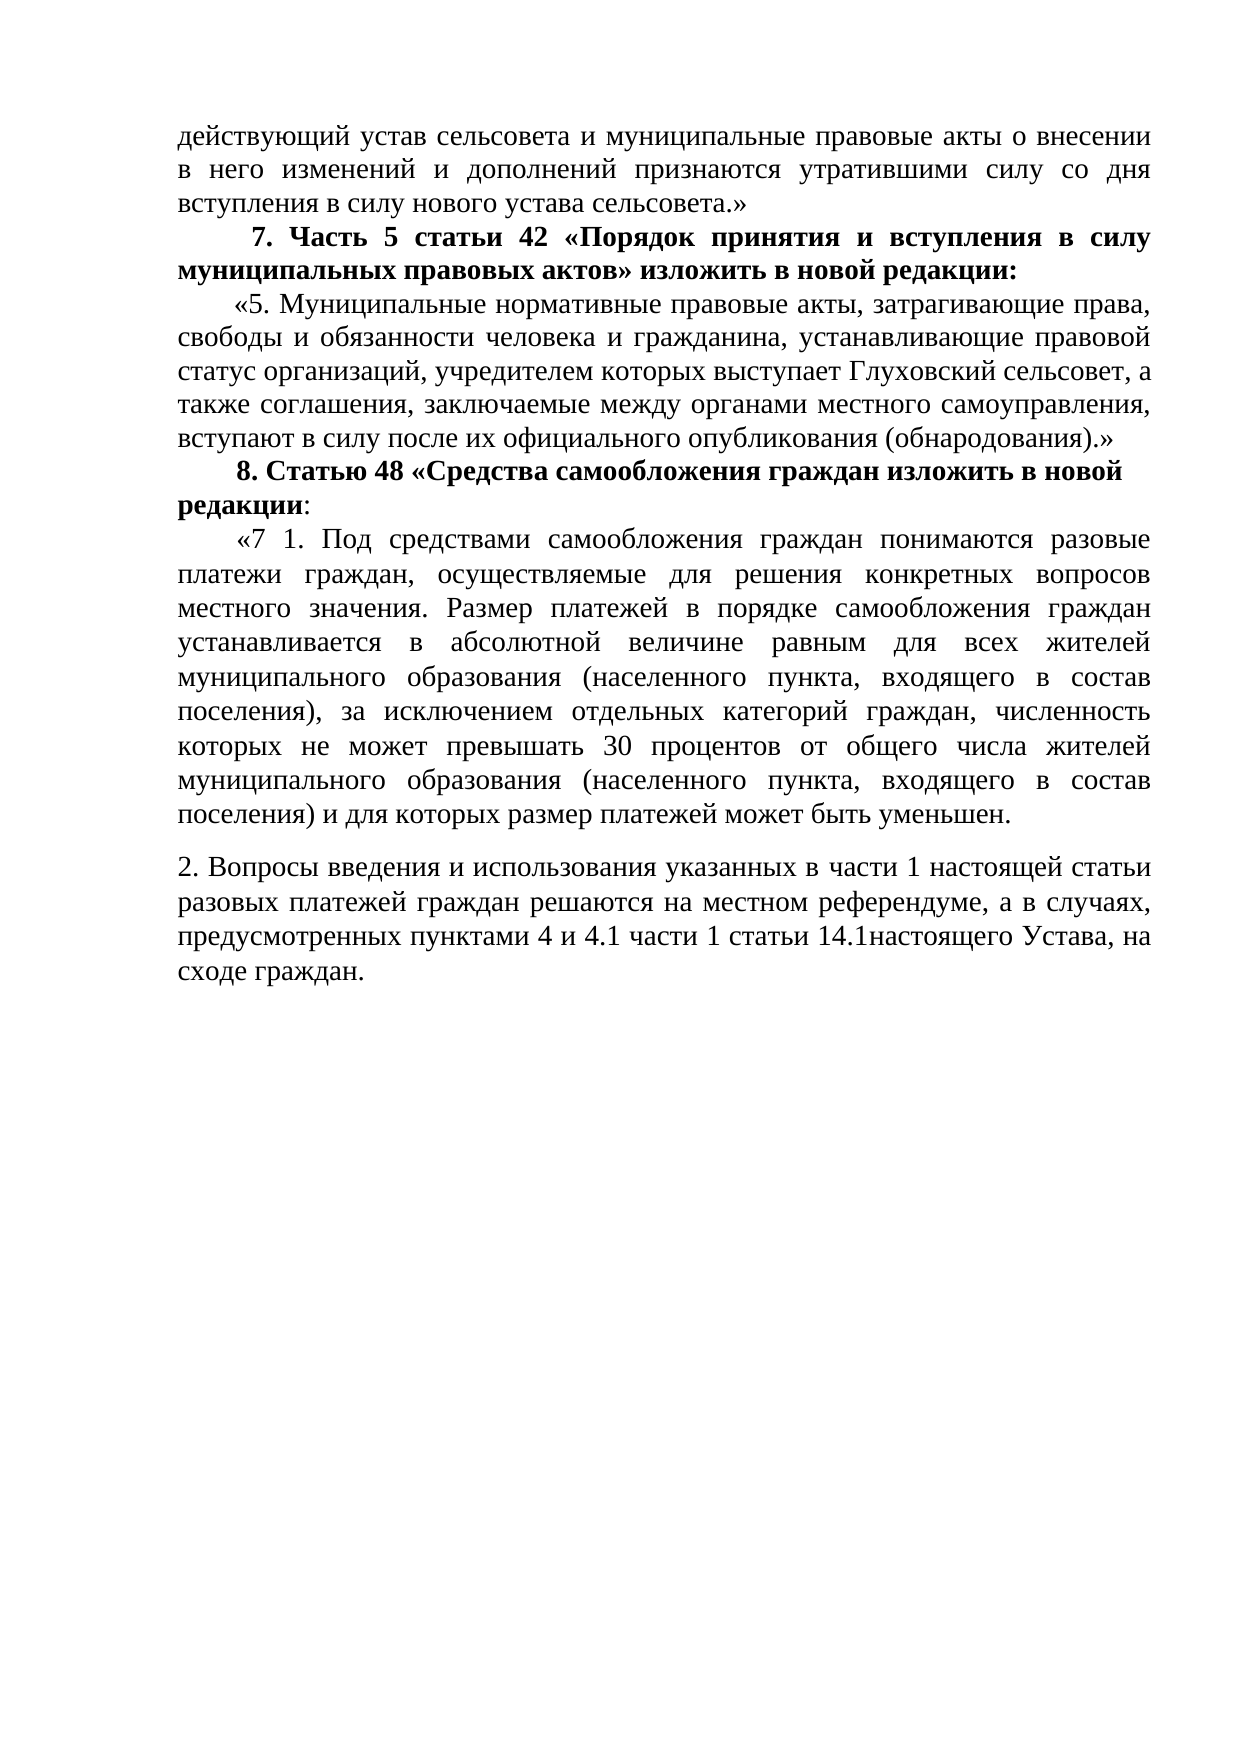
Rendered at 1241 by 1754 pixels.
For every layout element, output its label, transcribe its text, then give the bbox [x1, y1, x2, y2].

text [177, 118, 1152, 219]
text 8. Статью 48 «Средства самообложения граждан изложить в новой редакции: [177, 453, 1152, 521]
text 7. Часть 5 статьи 42 «Порядок принятия и вступления в силу муниципальных правовых актов» изложить в новой редакции: [177, 219, 1152, 286]
text 2. Вопросы введения и использования указанных в части 1 настоящей статьи разовых платежей граждан решаются на местном референдуме, а в случаях, предусмотренных пунктами 4 и 4.1 части 1 статьи 14.1настоящего Устава, на сходе граждан. [177, 849, 1152, 986]
text «7 1. Под средствами самообложения граждан понимаются разовые платежи граждан, осуществляемые для решения конкретных вопросов местного значения. Размер платежей в порядке самообложения граждан устанавливается в абсолютной величине равным для всех жителей муниципального образования (населенного пункта, входящего в состав поселения), за исключением отдельных категорий граждан, численность которых не может превышать 30 процентов от общего числа жителей муниципального образования (населенного пункта, входящего в состав поселения) и для которых размер платежей может быть уменьшен. [177, 521, 1152, 830]
text «5. Муниципальные нормативные правовые акты, затрагивающие права, свободы и обязанности человека и гражданина, устанавливающие правовой статус организаций, учредителем которых выступает Глуховский сельсовет, а также соглашения, заключаемые между органами местного самоуправления, вступают в силу после их официального опубликования (обнародования).» [177, 286, 1152, 453]
